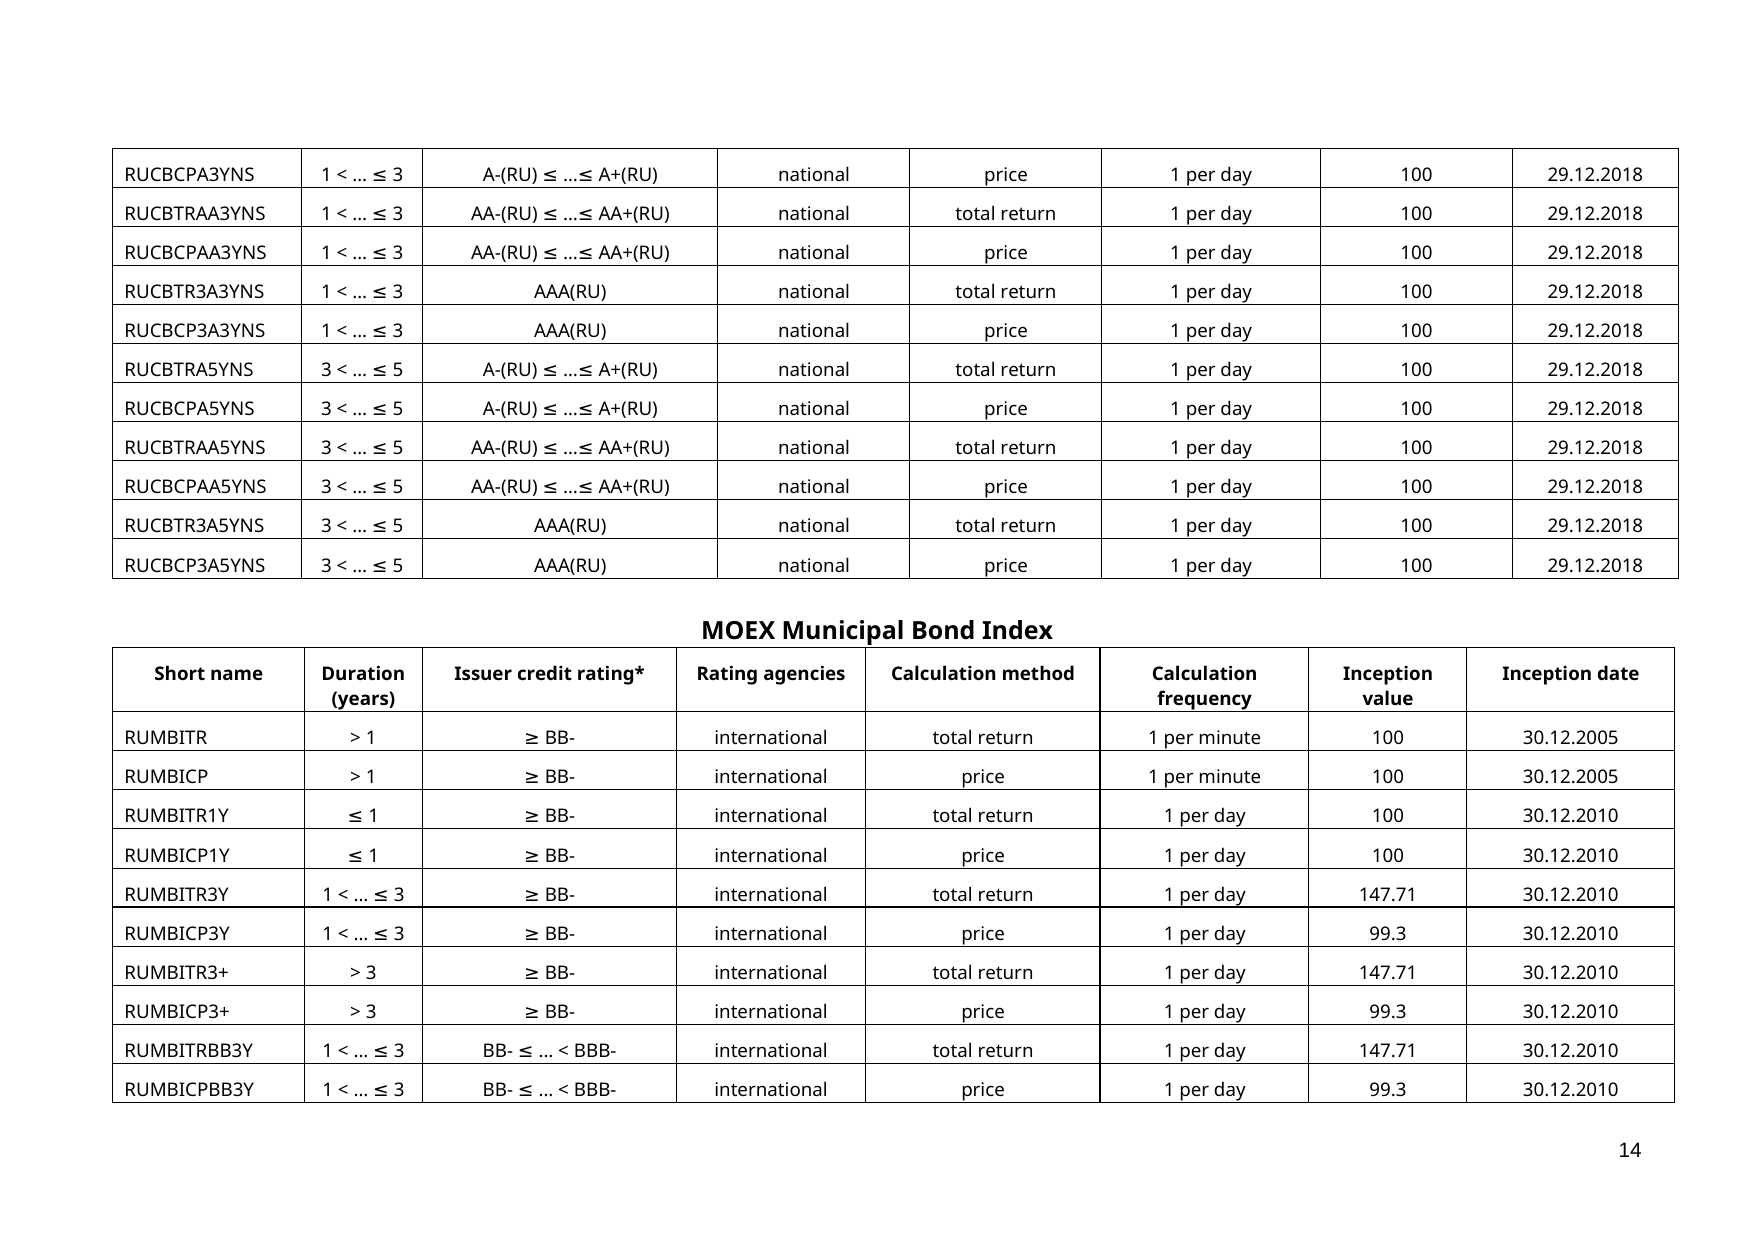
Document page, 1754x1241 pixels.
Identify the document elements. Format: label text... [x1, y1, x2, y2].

table_cell national [718, 266, 909, 304]
table_cell 100 [1321, 461, 1512, 499]
table_cell total return [866, 947, 1099, 984]
table_cell RUMBITR1Y [113, 790, 304, 828]
table_cell 29.12.2018 [1513, 149, 1678, 187]
table_cell 1 per day [1101, 947, 1308, 984]
table_cell 1 per day [1102, 500, 1320, 538]
table_cell 100 [1321, 149, 1512, 187]
table_header Inception value [1309, 648, 1466, 711]
table_header Rating agencies [677, 648, 865, 711]
table_cell RUMBITR [113, 712, 304, 750]
table_cell national [718, 539, 909, 577]
table_cell 100 [1321, 305, 1512, 343]
table_cell ≥ BB- [423, 869, 676, 906]
table_cell RUMBICP1Y [113, 829, 304, 867]
table_cell price [910, 305, 1101, 343]
table_cell 30.12.2010 [1467, 829, 1674, 867]
table_cell 1 per minute [1101, 712, 1308, 750]
table_cell 1 per day [1102, 149, 1320, 187]
table_cell 29.12.2018 [1513, 227, 1678, 265]
table_cell national [718, 344, 909, 382]
table_cell total return [866, 790, 1099, 828]
table_cell international [677, 869, 865, 906]
table_cell 147.71 [1309, 1025, 1466, 1063]
table_cell 30.12.2010 [1467, 1064, 1674, 1102]
table_cell 29.12.2018 [1513, 188, 1678, 226]
table_cell 1 per day [1101, 1064, 1308, 1102]
table_cell > 1 [305, 712, 422, 750]
table_cell BB- ≤ … < BBB- [423, 1025, 676, 1063]
table_header Calculation frequency [1101, 648, 1308, 711]
table_cell AA-(RU) ≤ …≤ AA+(RU) [423, 188, 717, 226]
table_cell RUCBCPAA3YNS [113, 227, 301, 265]
table_cell national [718, 500, 909, 538]
table_cell AAA(RU) [423, 266, 717, 304]
table_cell 30.12.2010 [1467, 947, 1674, 984]
table_cell 1 per day [1102, 539, 1320, 577]
table_cell RUCBCP3A5YNS [113, 539, 301, 577]
table_header Calculation method [866, 648, 1099, 711]
table_cell 29.12.2018 [1513, 344, 1678, 382]
table_cell 1 per day [1102, 266, 1320, 304]
table_cell international [677, 986, 865, 1024]
table_cell 1 per day [1102, 344, 1320, 382]
table_cell ≥ BB- [423, 829, 676, 867]
table_cell 100 [1321, 500, 1512, 538]
table_cell ≥ BB- [423, 986, 676, 1024]
table_cell RUCBCP3A3YNS [113, 305, 301, 343]
table_cell ≥ BB- [423, 947, 676, 984]
table_cell 3 < … ≤ 5 [302, 422, 422, 460]
table_cell price [910, 383, 1101, 421]
table_cell 100 [1321, 383, 1512, 421]
table_cell RUMBITRBB3Y [113, 1025, 304, 1063]
table_cell A-(RU) ≤ …≤ A+(RU) [423, 383, 717, 421]
table_cell ≥ BB- [423, 751, 676, 789]
table_cell 1 < … ≤ 3 [302, 149, 422, 187]
table_cell total return [866, 869, 1099, 906]
table_cell ≥ BB- [423, 712, 676, 750]
table_cell A-(RU) ≤ …≤ A+(RU) [423, 344, 717, 382]
table_cell price [866, 986, 1099, 1024]
table_cell AA-(RU) ≤ …≤ AA+(RU) [423, 227, 717, 265]
table_cell total return [866, 1025, 1099, 1063]
table_cell 3 < … ≤ 5 [302, 383, 422, 421]
table_cell 99.3 [1309, 986, 1466, 1024]
table_cell total return [910, 188, 1101, 226]
table_cell RUMBICP3Y [113, 908, 304, 946]
table_cell 30.12.2010 [1467, 986, 1674, 1024]
table_cell 1 per day [1102, 305, 1320, 343]
table_cell 1 < … ≤ 3 [302, 266, 422, 304]
table_cell international [677, 712, 865, 750]
table_cell 30.12.2010 [1467, 869, 1674, 906]
table_cell BB- ≤ … < BBB- [423, 1064, 676, 1102]
table_cell 1 < … ≤ 3 [305, 908, 422, 946]
table_cell RUMBITR3+ [113, 947, 304, 984]
table_cell 29.12.2018 [1513, 305, 1678, 343]
table_cell > 1 [305, 751, 422, 789]
table_cell 29.12.2018 [1513, 500, 1678, 538]
table_cell ≥ BB- [423, 790, 676, 828]
table_cell national [718, 422, 909, 460]
table_cell price [910, 539, 1101, 577]
table_cell price [910, 227, 1101, 265]
table_cell 100 [1309, 712, 1466, 750]
table_cell RUMBICP3+ [113, 986, 304, 1024]
table_cell 29.12.2018 [1513, 539, 1678, 577]
table_cell 1 per day [1101, 986, 1308, 1024]
table_cell RUMBICPBB3Y [113, 1064, 304, 1102]
table_cell total return [866, 712, 1099, 750]
table_header Inception date [1467, 648, 1674, 711]
table_cell 1 per day [1101, 829, 1308, 867]
table_cell 1 per minute [1101, 751, 1308, 789]
table_cell total return [910, 500, 1101, 538]
table_cell price [866, 829, 1099, 867]
table_cell AA-(RU) ≤ …≤ AA+(RU) [423, 461, 717, 499]
table_cell AA-(RU) ≤ …≤ AA+(RU) [423, 422, 717, 460]
table_cell 100 [1309, 829, 1466, 867]
table_cell 29.12.2018 [1513, 383, 1678, 421]
table_cell RUCBCPA3YNS [113, 149, 301, 187]
table_cell 1 per day [1101, 790, 1308, 828]
table_cell 29.12.2018 [1513, 266, 1678, 304]
table_cell national [718, 461, 909, 499]
table_cell total return [910, 344, 1101, 382]
table_cell 1 < … ≤ 3 [302, 305, 422, 343]
table_cell 1 per day [1102, 422, 1320, 460]
table_cell 147.71 [1309, 947, 1466, 984]
table_cell 100 [1309, 751, 1466, 789]
table_cell AAA(RU) [423, 539, 717, 577]
table_cell 1 per day [1102, 188, 1320, 226]
table_cell 100 [1321, 266, 1512, 304]
text MOEX Municipal Bond Index [112, 612, 1642, 647]
table_cell > 3 [305, 947, 422, 984]
table_cell RUMBITR3Y [113, 869, 304, 906]
table_cell RUCBCPAA5YNS [113, 461, 301, 499]
table_cell 29.12.2018 [1513, 461, 1678, 499]
table_cell 30.12.2010 [1467, 908, 1674, 946]
table_cell total return [910, 422, 1101, 460]
table_cell 3 < … ≤ 5 [302, 344, 422, 382]
table_cell 100 [1309, 790, 1466, 828]
table_cell RUCBTRA5YNS [113, 344, 301, 382]
table_cell RUCBTRAA5YNS [113, 422, 301, 460]
table_cell ≤ 1 [305, 829, 422, 867]
table_cell RUMBICP [113, 751, 304, 789]
table_cell 1 < … ≤ 3 [305, 1025, 422, 1063]
table_cell RUCBTR3A5YNS [113, 500, 301, 538]
table_cell 100 [1321, 344, 1512, 382]
table_cell 100 [1321, 227, 1512, 265]
table_cell international [677, 829, 865, 867]
table_cell 1 per day [1101, 1025, 1308, 1063]
table_cell > 3 [305, 986, 422, 1024]
table_cell price [866, 751, 1099, 789]
table_cell international [677, 751, 865, 789]
table_cell international [677, 947, 865, 984]
table_cell RUCBTR3A3YNS [113, 266, 301, 304]
table_cell 100 [1321, 539, 1512, 577]
table_cell AAA(RU) [423, 305, 717, 343]
table_cell national [718, 305, 909, 343]
table_cell 30.12.2010 [1467, 790, 1674, 828]
table_cell 3 < … ≤ 5 [302, 539, 422, 577]
table_cell 1 per day [1102, 383, 1320, 421]
table_cell international [677, 1025, 865, 1063]
table_cell price [910, 461, 1101, 499]
table_cell ≥ BB- [423, 908, 676, 946]
table_cell A-(RU) ≤ …≤ A+(RU) [423, 149, 717, 187]
table_cell 99.3 [1309, 1064, 1466, 1102]
table_cell RUCBTRAA3YNS [113, 188, 301, 226]
table_cell 1 per day [1102, 461, 1320, 499]
table_header Duration (years) [305, 648, 422, 711]
table_cell 147.71 [1309, 869, 1466, 906]
table_cell 1 per day [1101, 869, 1308, 906]
table_cell 29.12.2018 [1513, 422, 1678, 460]
table_cell national [718, 383, 909, 421]
table_cell 1 per day [1102, 227, 1320, 265]
table_cell price [910, 149, 1101, 187]
table_cell 100 [1321, 188, 1512, 226]
table_cell total return [910, 266, 1101, 304]
table_cell international [677, 790, 865, 828]
table_cell 1 < … ≤ 3 [305, 869, 422, 906]
table_cell 1 < … ≤ 3 [302, 188, 422, 226]
table_cell 1 < … ≤ 3 [302, 227, 422, 265]
table_cell international [677, 1064, 865, 1102]
table_cell 30.12.2005 [1467, 712, 1674, 750]
table_cell ≤ 1 [305, 790, 422, 828]
table_cell 30.12.2005 [1467, 751, 1674, 789]
table_header Issuer credit rating* [423, 648, 676, 711]
table_cell 100 [1321, 422, 1512, 460]
table_cell price [866, 908, 1099, 946]
table_cell 3 < … ≤ 5 [302, 500, 422, 538]
table_cell national [718, 188, 909, 226]
table_cell RUCBCPA5YNS [113, 383, 301, 421]
table_cell 3 < … ≤ 5 [302, 461, 422, 499]
table_cell national [718, 149, 909, 187]
table_cell 30.12.2010 [1467, 1025, 1674, 1063]
table_cell 1 per day [1101, 908, 1308, 946]
table_cell price [866, 1064, 1099, 1102]
table_cell international [677, 908, 865, 946]
table_cell 99.3 [1309, 908, 1466, 946]
table_cell AAA(RU) [423, 500, 717, 538]
table_header Short name [113, 648, 304, 711]
table_cell 1 < … ≤ 3 [305, 1064, 422, 1102]
table_cell national [718, 227, 909, 265]
